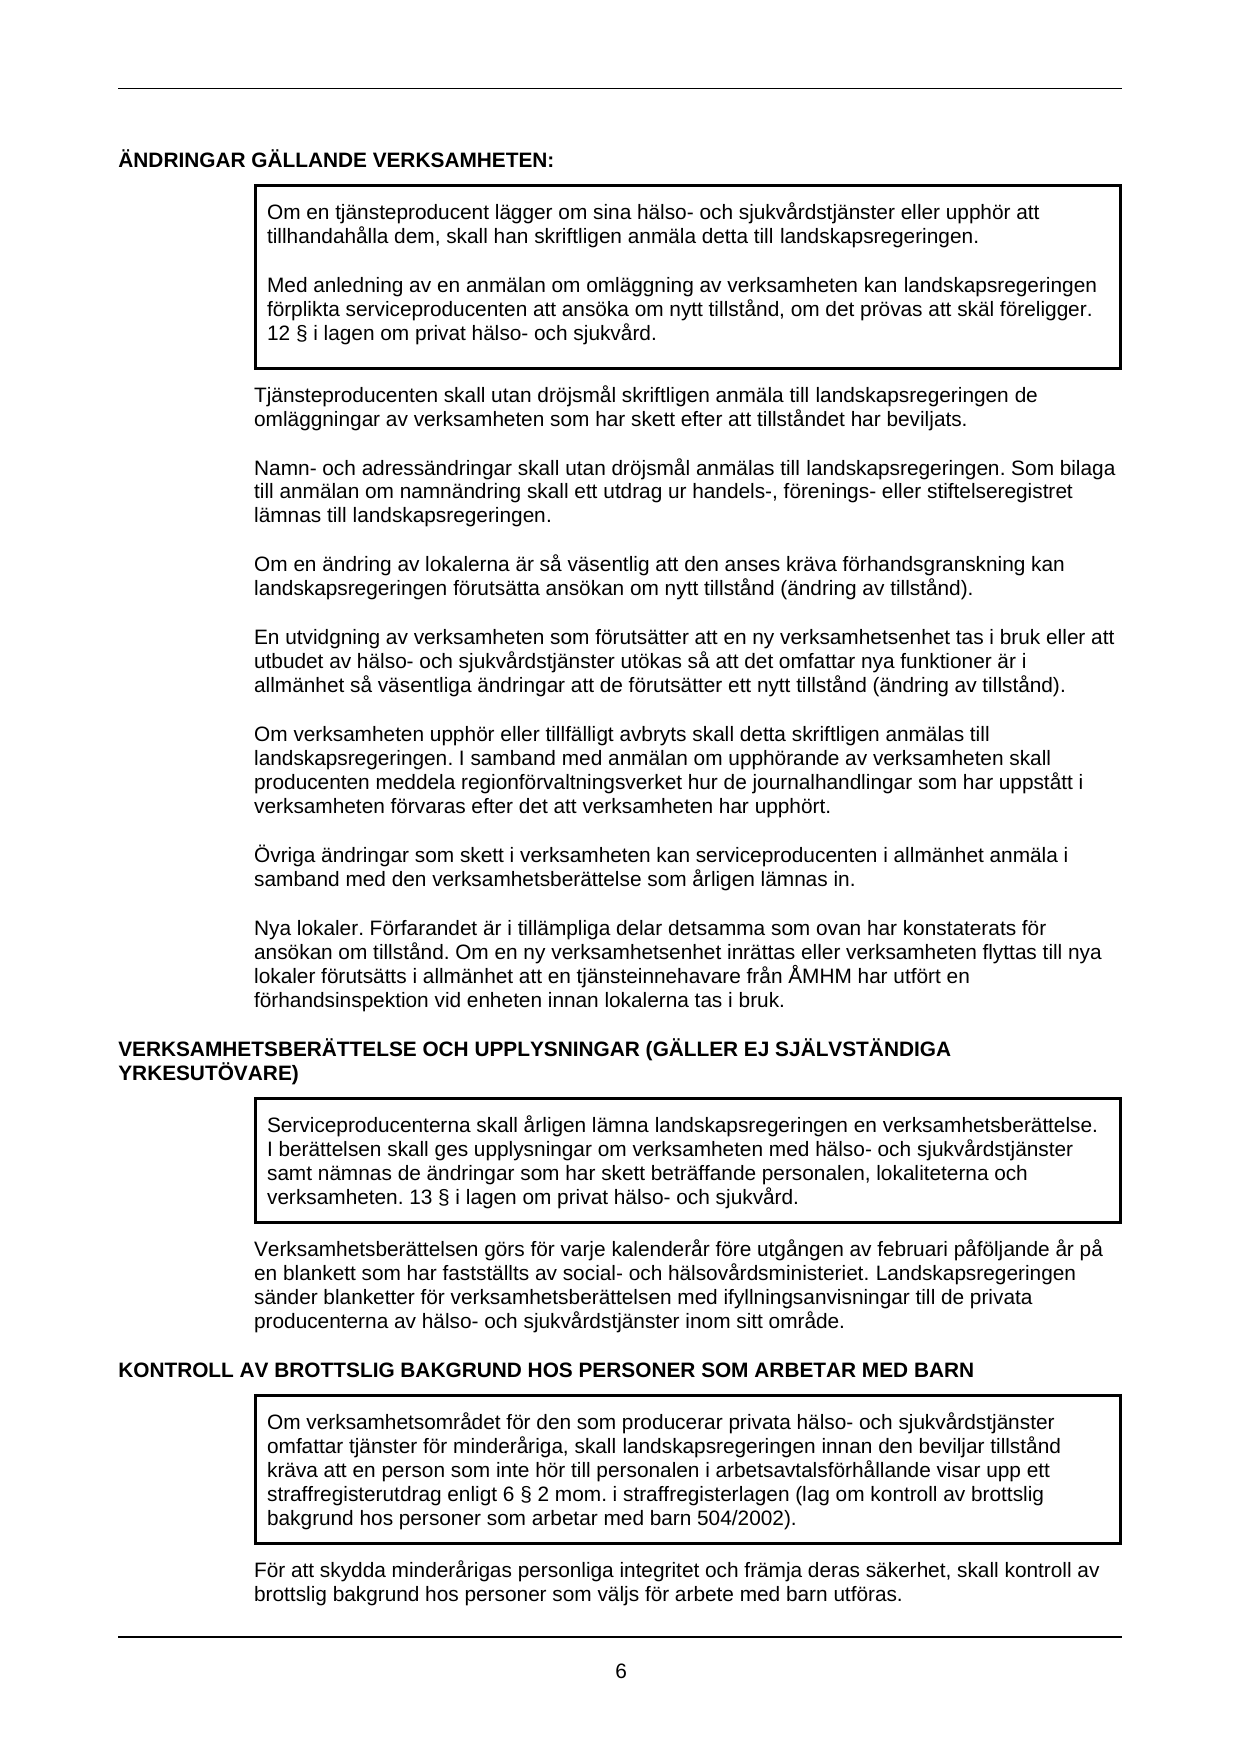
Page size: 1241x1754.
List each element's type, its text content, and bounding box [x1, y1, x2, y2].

text Övriga ändringar som skett i verksamheten kan serviceproducenten i allmänhet anmäla i samband med den verksamhetsberättelse som årligen lämnas in. [254, 843, 1122, 891]
text Om en ändring av lokalerna är så väsentlig att den anses kräva förhandsgranskning kan landskapsregeringen förutsätta ansökan om nytt tillstånd (ändring av tillstånd). [254, 552, 1122, 600]
table_header Serviceproducenterna skall årligen lämna landskapsregeringen en verksamhetsberättelse. I berättelsen skall ges upplysningar om verksamheten med hälso- och sjukvårdstjänster samt nämnas de ändringar som har skett beträffande personalen, lokaliteterna och verksamheten. 13 § i lagen om privat hälso- och sjukvård. [257, 1100, 1119, 1221]
text Nya lokaler. Förfarandet är i tillämpliga delar detsamma som ovan har konstaterats för ansökan om tillstånd. Om en ny verksamhetsenhet inrättas eller verksamheten flyttas till nya lokaler förutsätts i allmänhet att en tjänsteinnehavare från ÅMHM har utfört en förhandsinspektion vid enheten innan lokalerna tas i bruk. [254, 916, 1122, 1012]
text För att skydda minderårigas personliga integritet och främja deras säkerhet, skall kontroll av brottslig bakgrund hos personer som väljs för arbete med barn utföras. [254, 1557, 1122, 1605]
text Om verksamheten upphör eller tillfälligt avbryts skall detta skriftligen anmälas till landskapsregeringen. I samband med anmälan om upphörande av verksamheten skall producenten meddela regionförvaltningsverket hur de journalhandlingar som har uppstått i verksamheten förvaras efter det att verksamheten har upphört. [254, 722, 1122, 818]
text Verksamhetsberättelsen görs för varje kalenderår före utgången av februari påföljande år på en blankett som har fastställts av social- och hälsovårdsministeriet. Landskapsregeringen sänder blanketter för verksamhetsberättelsen med ifyllningsanvisningar till de privata producenterna av hälso- och sjukvårdstjänster inom sitt område. [254, 1237, 1122, 1332]
text Namn- och adressändringar skall utan dröjsmål anmälas till landskapsregeringen. Som bilaga till anmälan om namnändring skall ett utdrag ur handels-, förenings- eller stiftelseregistret lämnas till landskapsregeringen. [254, 455, 1122, 527]
text Tjänsteproducenten skall utan dröjsmål skriftligen anmäla till landskapsregeringen de omläggningar av verksamheten som har skett efter att tillståndet har beviljats. [254, 382, 1122, 430]
text Ändringar gällande verksamheten: [118, 148, 1122, 172]
table_header Om en tjänsteproducent lägger om sina hälso- och sjukvårdstjänster eller upphör att tillhandahålla dem, skall han skriftligen anmäla detta till landskapsregeringen. Med anledning av en anmälan om omläggning av verksamheten kan landskapsregeringen förplikta serviceproducenten att ansöka om nytt tillstånd, om det prövas att skäl föreligger. 12 § i lagen om privat hälso- och sjukvård. [257, 187, 1119, 367]
text Kontroll av brottslig bakgrund hos personer som arbetar med barn [118, 1357, 1122, 1381]
text En utvidgning av verksamheten som förutsätter att en ny verksamhetsenhet tas i bruk eller att utbudet av hälso- och sjukvårdstjänster utökas så att det omfattar nya funktioner är i allmänhet så väsentliga ändringar att de förutsätter ett nytt tillstånd (ändring av tillstånd). [254, 625, 1122, 697]
text Verksamhetsberättelse och upplysningar (gäller ej självständiga yrkesutövare) [118, 1037, 1122, 1084]
table_header Om verksamhetsområdet för den som producerar privata hälso- och sjukvårdstjänster omfattar tjänster för minderåriga, skall landskapsregeringen innan den beviljar tillstånd kräva att en person som inte hör till personalen i arbetsavtalsförhållande visar upp ett straffregisterutdrag enligt 6 § 2 mom. i straffregisterlagen (lag om kontroll av brottslig bakgrund hos personer som arbetar med barn 504/2002). [257, 1397, 1119, 1542]
